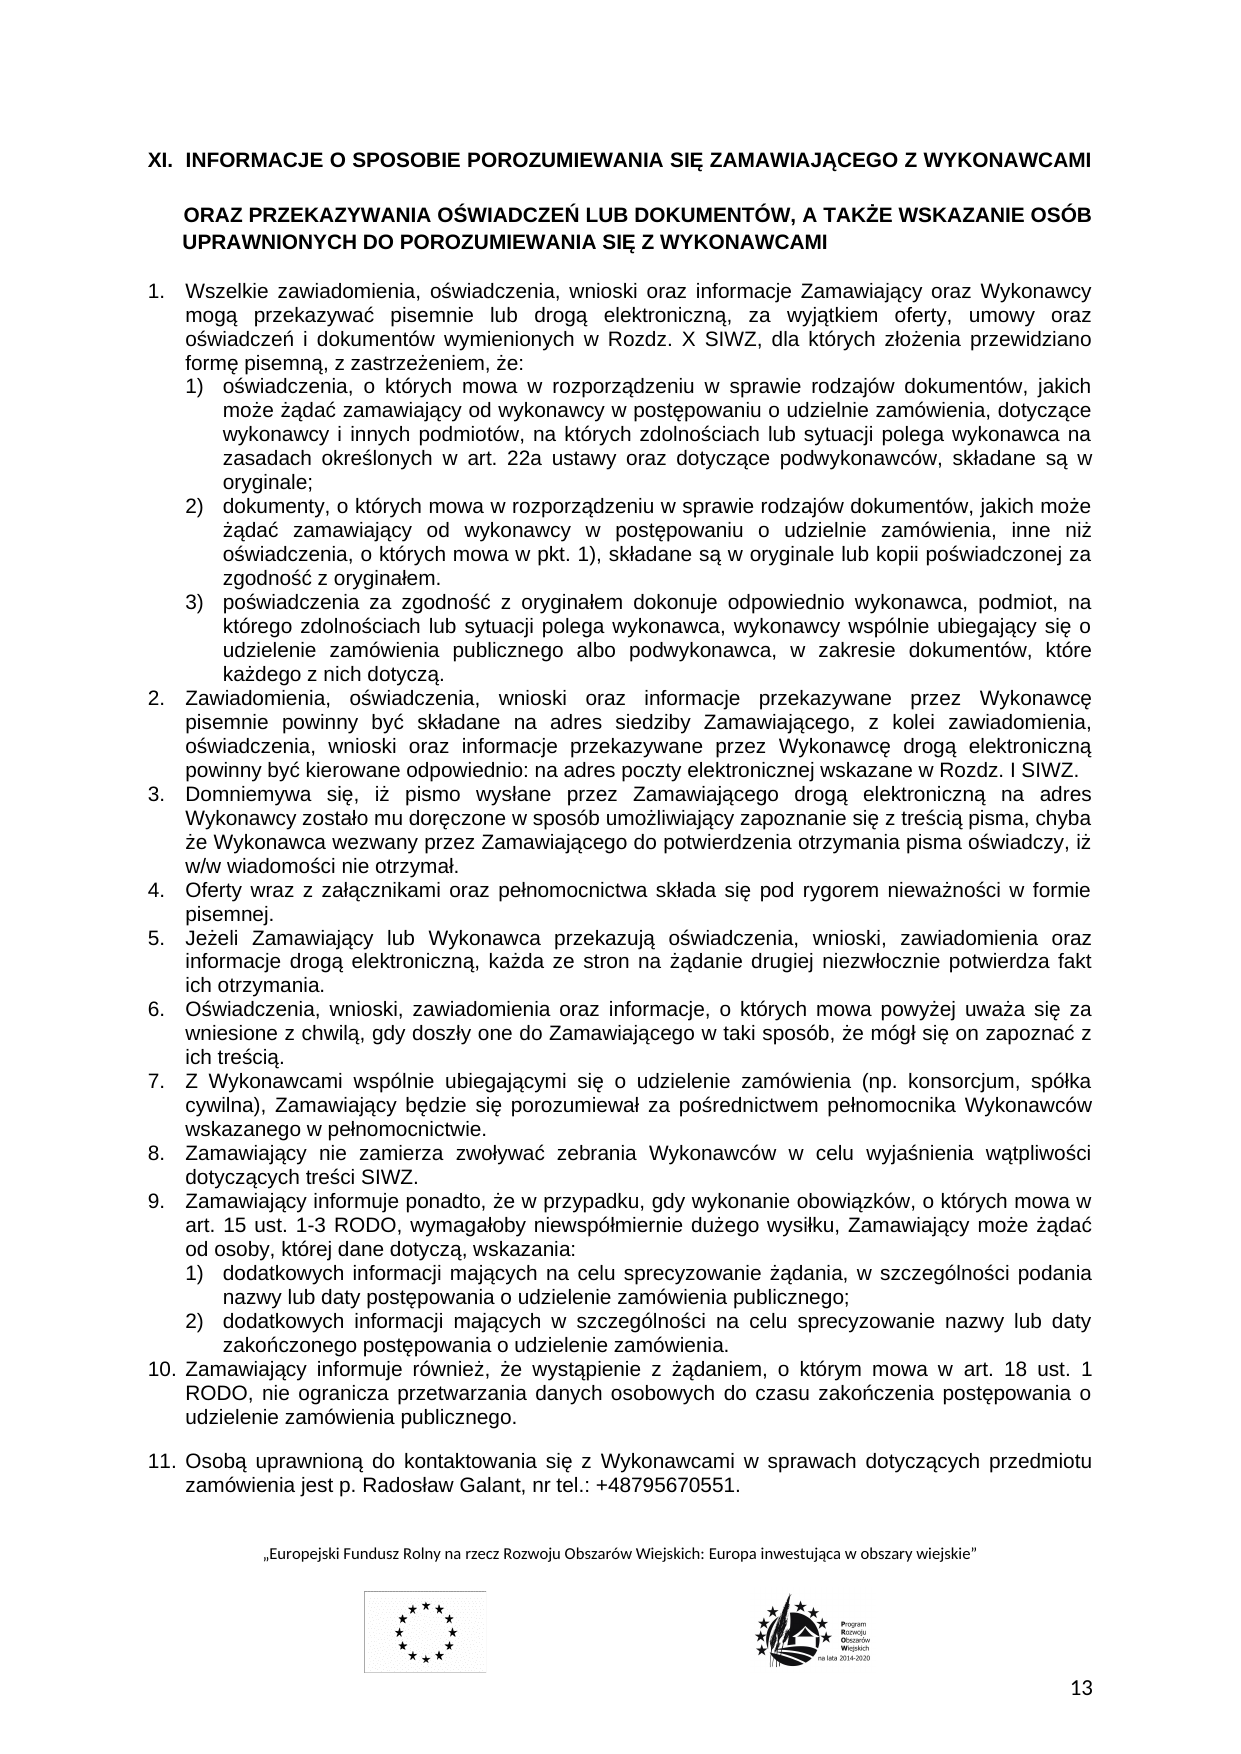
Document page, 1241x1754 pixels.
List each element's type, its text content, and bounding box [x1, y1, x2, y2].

list dodatkowych informacji mających na celu sprecyzowanie żądania, w szczególności podania nazwy lub daty postępowania o udzielenie zamówienia publicznego; [185, 1261, 1093, 1309]
list dokumenty, o których mowa w rozporządzeniu w sprawie rodzajów dokumentów, jakich może żądać zamawiający od wykonawcy w postępowaniu o udzielnie zamówienia, inne niż oświadczenia, o których mowa w pkt. 1), składane są w oryginale lub kopii poświadczonej za zgodność z oryginałem. [185, 494, 1093, 590]
list Z Wykonawcami wspólnie ubiegającymi się o udzielenie zamówienia (np. konsorcjum, spółka cywilna), Zamawiający będzie się porozumiewał za pośrednictwem pełnomocnika Wykonawców wskazanego w pełnomocnictwie. [148, 1069, 1093, 1141]
list Zawiadomienia, oświadczenia, wnioski oraz informacje przekazywane przez Wykonawcę pisemnie powinny być składane na adres siedziby Zamawiającego, z kolei zawiadomienia, oświadczenia, wnioski oraz informacje przekazywane przez Wykonawcę drogą elektroniczną powinny być kierowane odpowiednio: na adres poczty elektronicznej wskazane w Rozdz. I SIWZ. [148, 686, 1093, 782]
list dodatkowych informacji mających w szczególności na celu sprecyzowanie nazwy lub daty zakończonego postępowania o udzielenie zamówienia. [185, 1309, 1093, 1357]
list Zamawiający informuje ponadto, że w przypadku, gdy wykonanie obowiązków, o których mowa w art. 15 ust. 1-3 RODO, wymagałoby niewspółmiernie dużego wysiłku, Zamawiający może żądać od osoby, której dane dotyczą, wskazania: [148, 1189, 1093, 1261]
list poświadczenia za zgodność z oryginałem dokonuje odpowiednio wykonawca, podmiot, na którego zdolnościach lub sytuacji polega wykonawca, wykonawcy wspólnie ubiegający się o udzielenie zamówienia publicznego albo podwykonawca, w zakresie dokumentów, które każdego z nich dotyczą. [185, 590, 1093, 686]
text XI. INFORMACJE O SPOSOBIE POROZUMIEWANIA SIĘ ZAMAWIAJĄCEGO Z WYKONAWCAMI ORAZ PRZEKAZYWANIA OŚWIADCZEŃ LUB DOKUMENTÓW, A TAKŻE WSKAZANIE OSÓB UPRAWNIONYCH DO POROZUMIEWANIA SIĘ Z WYKONAWCAMI [148, 148, 1093, 254]
list Zamawiający nie zamierza zwoływać zebrania Wykonawców w celu wyjaśnienia wątpliwości dotyczących treści SIWZ. [148, 1141, 1093, 1189]
list Jeżeli Zamawiający lub Wykonawca przekazują oświadczenia, wnioski, zawiadomienia oraz informacje drogą elektroniczną, każda ze stron na żądanie drugiej niezwłocznie potwierdza fakt ich otrzymania. [148, 925, 1093, 997]
list Zamawiający informuje również, że wystąpienie z żądaniem, o którym mowa w art. 18 ust. 1 RODO, nie ogranicza przetwarzania danych osobowych do czasu zakończenia postępowania o udzielenie zamówienia publicznego. [148, 1357, 1093, 1428]
list Osobą uprawnioną do kontaktowania się z Wykonawcami w sprawach dotyczących przedmiotu zamówienia jest p. Radosław Galant, nr tel.: +48795670551. [148, 1449, 1093, 1497]
list Oferty wraz z załącznikami oraz pełnomocnictwa składa się pod rygorem nieważności w formie pisemnej. [148, 877, 1093, 925]
list Wszelkie zawiadomienia, oświadczenia, wnioski oraz informacje Zamawiający oraz Wykonawcy mogą przekazywać pisemnie lub drogą elektroniczną, za wyjątkiem oferty, umowy oraz oświadczeń i dokumentów wymienionych w Rozdz. X SIWZ, dla których złożenia przewidziano formę pisemną, z zastrzeżeniem, że: [148, 278, 1093, 374]
list oświadczenia, o których mowa w rozporządzeniu w sprawie rodzajów dokumentów, jakich może żądać zamawiający od wykonawcy w postępowaniu o udzielnie zamówienia, dotyczące wykonawcy i innych podmiotów, na których zdolnościach lub sytuacji polega wykonawca na zasadach określonych w art. 22a ustawy oraz dotyczące podwykonawców, składane są w oryginale; [185, 374, 1093, 494]
list Oświadczenia, wnioski, zawiadomienia oraz informacje, o których mowa powyżej uważa się za wniesione z chwilą, gdy doszły one do Zamawiającego w taki sposób, że mógł się on zapoznać z ich treścią. [148, 997, 1093, 1069]
picture [750, 1587, 877, 1673]
list Domniemywa się, iż pismo wysłane przez Zamawiającego drogą elektroniczną na adres Wykonawcy zostało mu doręczone w sposób umożliwiający zapoznanie się z treścią pisma, chyba że Wykonawca wezwany przez Zamawiającego do potwierdzenia otrzymania pisma oświadczy, iż w/w wiadomości nie otrzymał. [148, 782, 1093, 877]
picture [364, 1591, 487, 1673]
